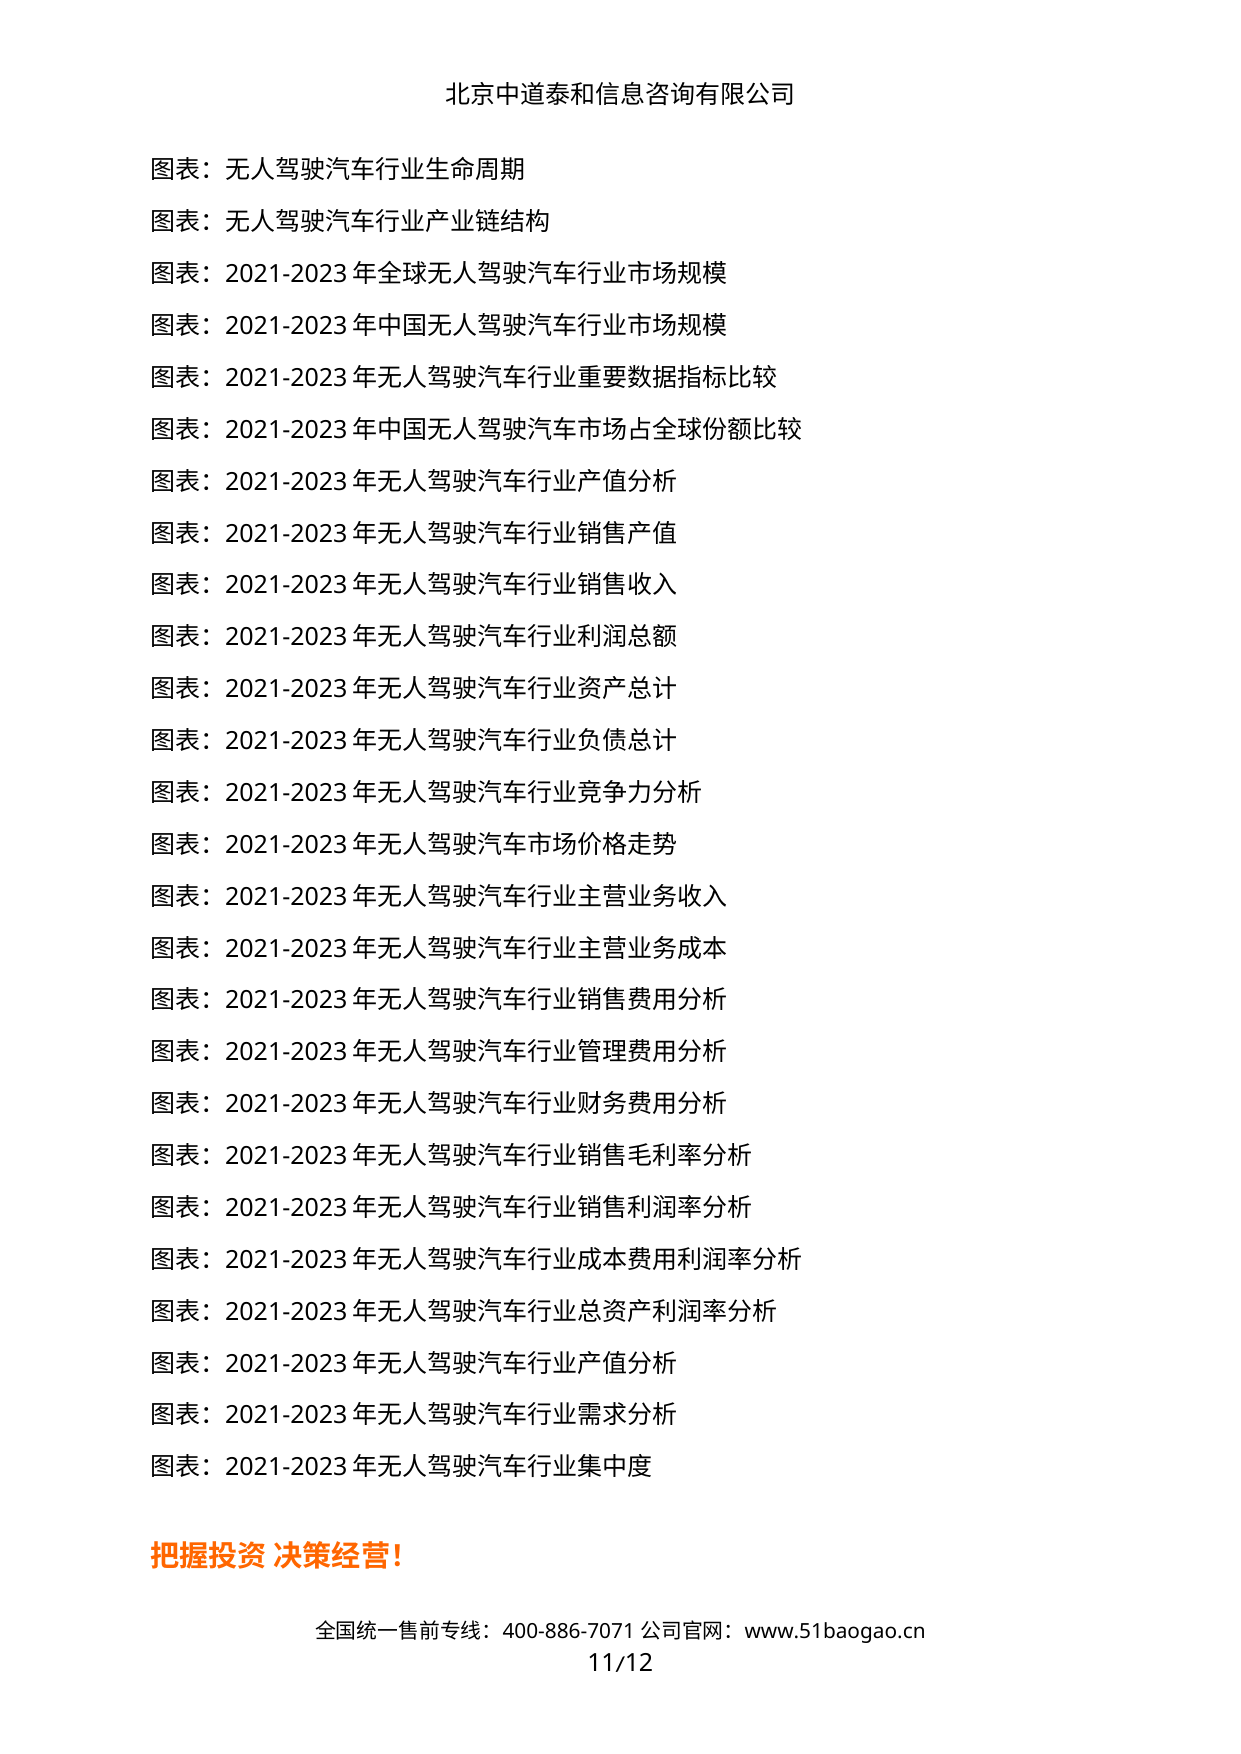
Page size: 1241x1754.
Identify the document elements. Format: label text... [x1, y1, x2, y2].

text 图表：2021-2023年无人驾驶汽车市场价格走势 [150, 824, 1090, 861]
text 图表：2021-2023年中国无人驾驶汽车市场占全球份额比较 [150, 409, 1090, 446]
text 图表：2021-2023年无人驾驶汽车行业竞争力分析 [150, 772, 1090, 809]
text 图表：2021-2023年无人驾驶汽车行业销售毛利率分析 [150, 1136, 1090, 1172]
text 图表：2021-2023年无人驾驶汽车行业财务费用分析 [150, 1084, 1090, 1120]
text 图表：2021-2023年无人驾驶汽车行业销售收入 [150, 565, 1090, 601]
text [150, 1499, 1090, 1575]
text 图表：2021-2023年无人驾驶汽车行业产值分析 [150, 1343, 1090, 1379]
text 图表：2021-2023年无人驾驶汽车行业主营业务收入 [150, 876, 1090, 912]
text 图表：2021-2023年无人驾驶汽车行业销售利润率分析 [150, 1187, 1090, 1224]
text 图表：2021-2023年无人驾驶汽车行业总资产利润率分析 [150, 1291, 1090, 1327]
text 图表：2021-2023年无人驾驶汽车行业需求分析 [150, 1395, 1090, 1431]
text 图表：2021-2023年无人驾驶汽车行业销售费用分析 [150, 980, 1090, 1016]
text 图表：无人驾驶汽车行业生命周期 [150, 150, 1090, 186]
text 图表：2021-2023年无人驾驶汽车行业资产总计 [150, 669, 1090, 705]
text 图表：2021-2023年无人驾驶汽车行业成本费用利润率分析 [150, 1239, 1090, 1276]
text 图表：无人驾驶汽车行业产业链结构 [150, 202, 1090, 238]
text 图表：2021-2023年全球无人驾驶汽车行业市场规模 [150, 254, 1090, 290]
text 图表：2021-2023年无人驾驶汽车行业利润总额 [150, 617, 1090, 653]
text 图表：2021-2023年中国无人驾驶汽车行业市场规模 [150, 306, 1090, 342]
text 图表：2021-2023年无人驾驶汽车行业负债总计 [150, 721, 1090, 757]
text 图表：2021-2023年无人驾驶汽车行业销售产值 [150, 513, 1090, 549]
text 图表：2021-2023年无人驾驶汽车行业管理费用分析 [150, 1032, 1090, 1068]
text 图表：2021-2023年无人驾驶汽车行业产值分析 [150, 461, 1090, 497]
text 图表：2021-2023年无人驾驶汽车行业重要数据指标比较 [150, 357, 1090, 394]
text 图表：2021-2023年无人驾驶汽车行业集中度 [150, 1447, 1090, 1483]
text 图表：2021-2023年无人驾驶汽车行业主营业务成本 [150, 928, 1090, 964]
